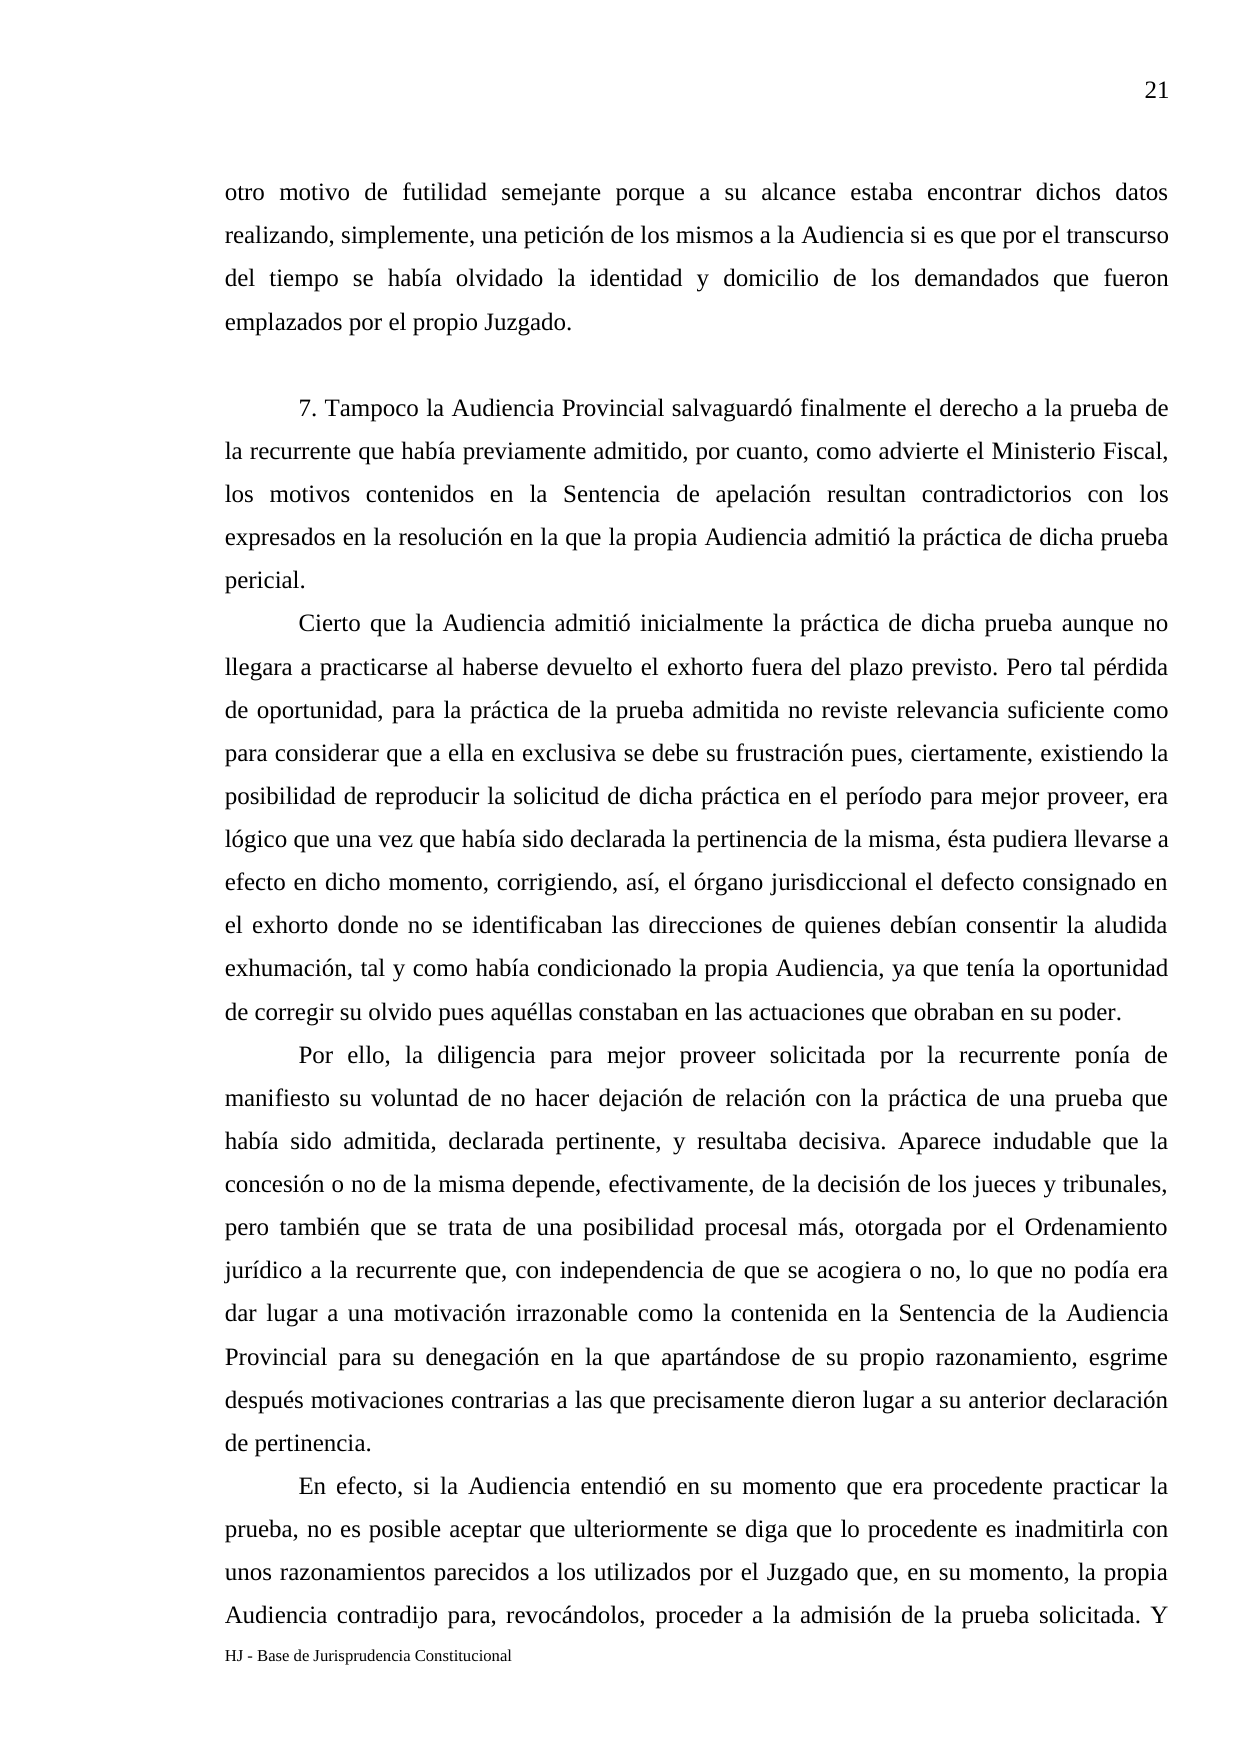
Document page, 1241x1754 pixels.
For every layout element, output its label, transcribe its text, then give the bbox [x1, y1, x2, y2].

text Cierto que la Audiencia admitió inicialmente la práctica de dicha prueba aunque no llegara a practicarse al haberse devuelto el exhorto fuera del plazo previsto. Pero tal pérdida de oportunidad, para la práctica de la prueba admitida no reviste relevancia suficiente como para considerar que a ella en exclusiva se debe su frustración pues, ciertamente, existiendo la posibilidad de reproducir la solicitud de dicha práctica en el período para mejor proveer, era lógico que una vez que había sido declarada la pertinencia de la misma, ésta pudiera llevarse a efecto en dicho momento, corrigiendo, así, el órgano jurisdiccional el defecto consignado en el exhorto donde no se identificaban las direcciones de quienes debían consentir la aludida exhumación, tal y como había condicionado la propia Audiencia, ya que tenía la oportunidad de corregir su olvido pues aquéllas constaban en las actuaciones que obraban en su poder. [224, 608, 1169, 1025]
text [224, 1471, 1169, 1629]
text Por ello, la diligencia para mejor proveer solicitada por la recurrente ponía de manifiesto su voluntad de no hacer dejación de relación con la práctica de una prueba que había sido admitida, declarada pertinente, y resultaba decisiva. Aparece indudable que la concesión o no de la misma depende, efectivamente, de la decisión de los jueces y tribunales, pero también que se trata de una posibilidad procesal más, otorgada por el Ordenamiento jurídico a la recurrente que, con independencia de que se acogiera o no, lo que no podía era dar lugar a una motivación irrazonable como la contenida en la Sentencia de la Audiencia Provincial para su denegación en la que apartándose de su propio razonamiento, esgrime después motivaciones contrarias a las que precisamente dieron lugar a su anterior declaración de pertinencia. [224, 1040, 1169, 1457]
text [224, 177, 1169, 335]
text 7. Tampoco la Audiencia Provincial salvaguardó finalmente el derecho a la prueba de la recurrente que había previamente admitido, por cuanto, como advierte el Ministerio Fiscal, los motivos contenidos en la Sentencia de apelación resultan contradictorios con los expresados en la resolución en la que la propia Audiencia admitió la práctica de dicha prueba pericial. [224, 393, 1169, 594]
